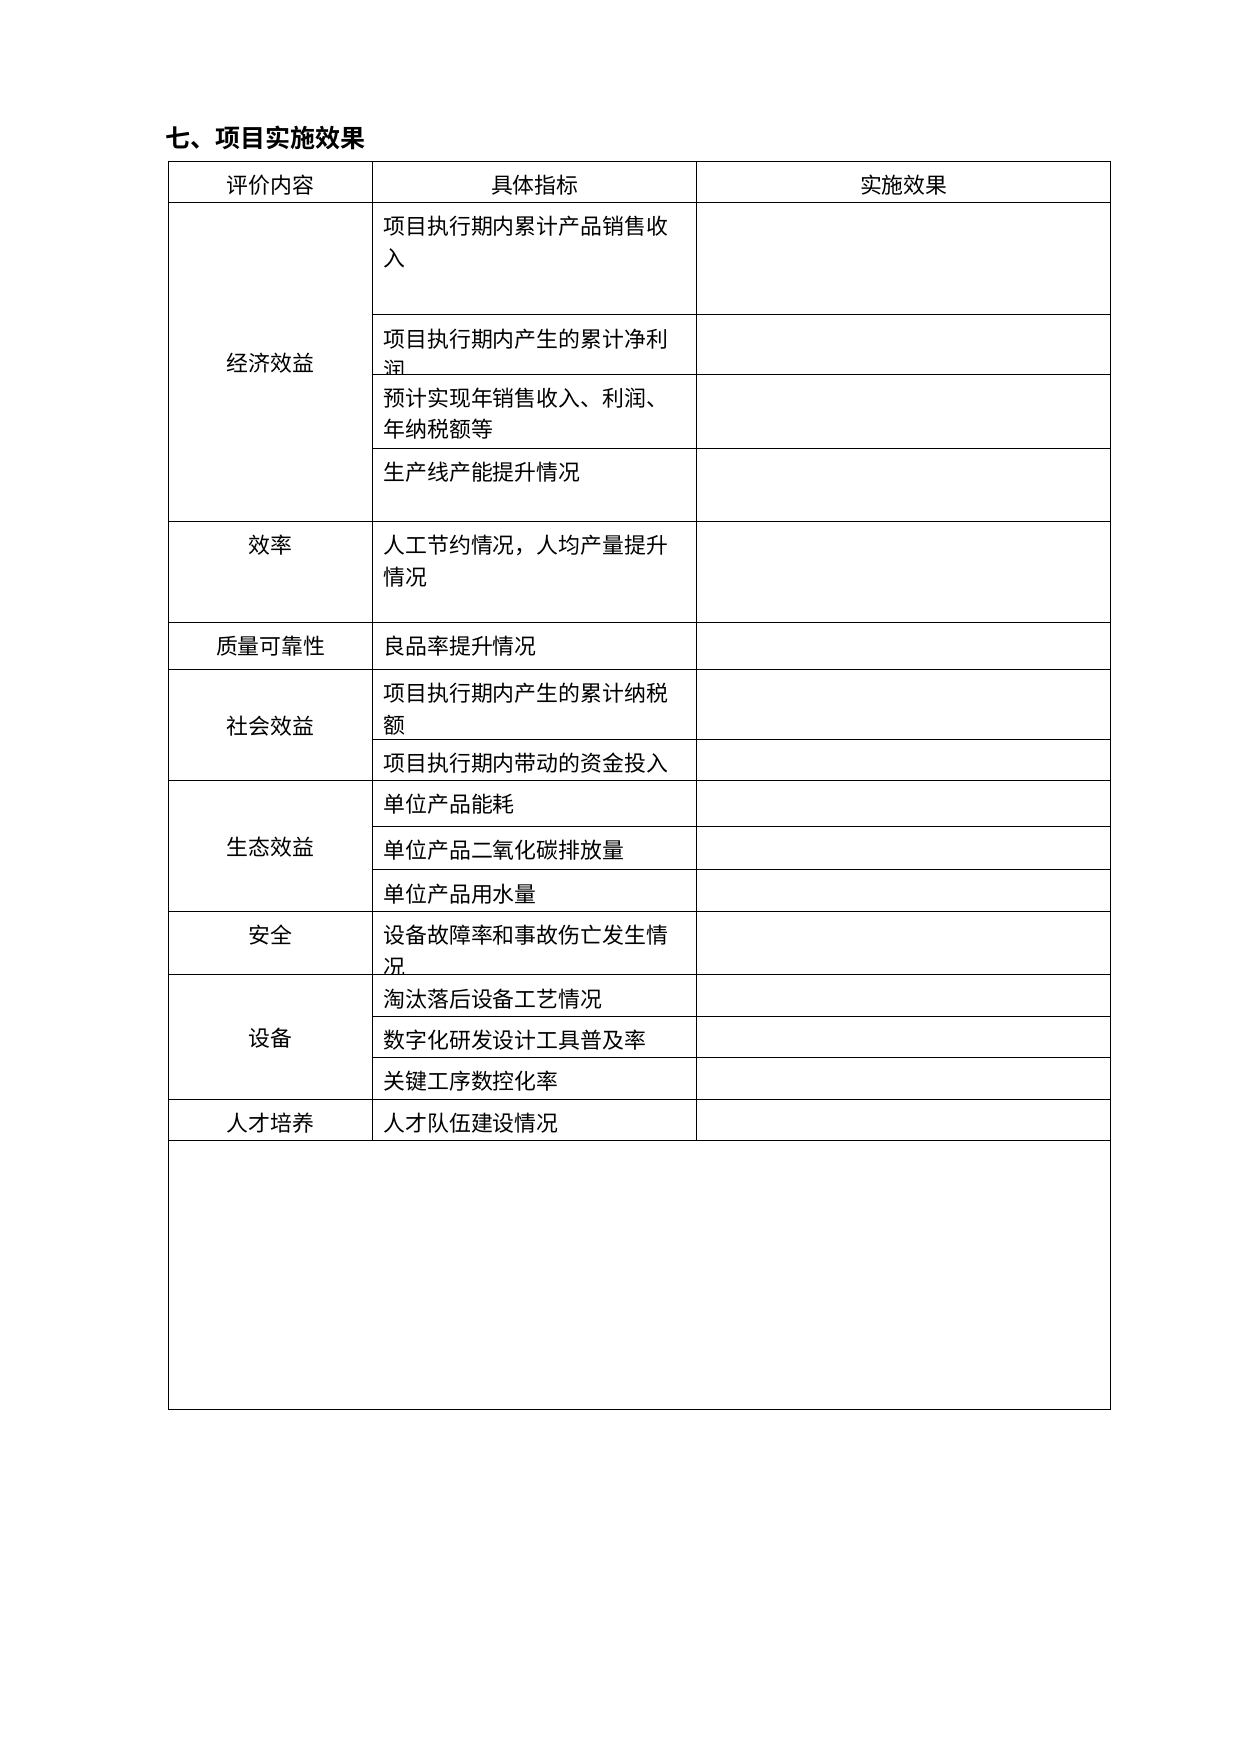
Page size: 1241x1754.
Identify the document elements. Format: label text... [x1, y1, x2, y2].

table_header 实施效果 幅度 [697, 162, 1110, 202]
table_cell [697, 827, 1110, 869]
table_cell [169, 1141, 1110, 1409]
table_cell [697, 449, 1110, 521]
table_cell 生产线产能提升情况 [373, 449, 696, 521]
table_cell [697, 375, 1110, 448]
table_cell 人才培养 [169, 1100, 372, 1140]
table_cell 项目执行期内产生的累计纳税额 [373, 670, 696, 738]
table_cell 单位产品二氧化碳排放量 [373, 827, 696, 869]
table_cell [697, 975, 1110, 1016]
table_cell [697, 870, 1110, 911]
table_cell [697, 1058, 1110, 1098]
table_cell [697, 912, 1110, 974]
table_cell 单位产品能耗 [373, 781, 696, 826]
table_cell [697, 781, 1110, 826]
table_cell 项目执行期内产生的累计净利润 [373, 315, 696, 373]
table_cell 良品率提升情况 [373, 623, 696, 669]
table_cell [697, 203, 1110, 314]
table_cell 效率 [169, 522, 372, 622]
table_cell 预计实现年销售收入、利润、年纳税额等 [373, 375, 696, 448]
table_cell [697, 522, 1110, 622]
table_cell 项目执行期内带动的资金投入 [373, 740, 696, 780]
table_cell 生态效益 [169, 781, 372, 911]
table_cell 安全 [169, 912, 372, 974]
table_cell 单位产品用水量 [373, 870, 696, 911]
table_cell 数字化研发设计工具普及率 [373, 1017, 696, 1057]
table_cell 设备故障率和事故伤亡发生情况 [373, 912, 696, 974]
table_cell 关键工序数控化率 [373, 1058, 696, 1098]
table_cell [697, 1100, 1110, 1140]
table_cell [697, 740, 1110, 780]
table_cell 项目执行期内累计产品销售收入 [373, 203, 696, 314]
table_cell 经济效益 [169, 203, 372, 521]
table_cell [697, 315, 1110, 373]
table_cell 质量可靠性 [169, 623, 372, 669]
table_cell 社会效益 [169, 670, 372, 780]
table_cell 人才队伍建设情况 [373, 1100, 696, 1140]
table_cell [697, 1017, 1110, 1057]
table_cell 人工节约情况，人均产量提升情况 [373, 522, 696, 622]
text 七、项目实施效果 [165, 118, 1087, 154]
table_cell 淘汰落后设备工艺情况 [373, 975, 696, 1016]
table_cell [697, 670, 1110, 738]
table_header 评价内容 [169, 162, 372, 202]
table_cell [697, 623, 1110, 669]
table_header 具体指标 [373, 162, 696, 202]
table_cell 设备 [169, 975, 372, 1098]
